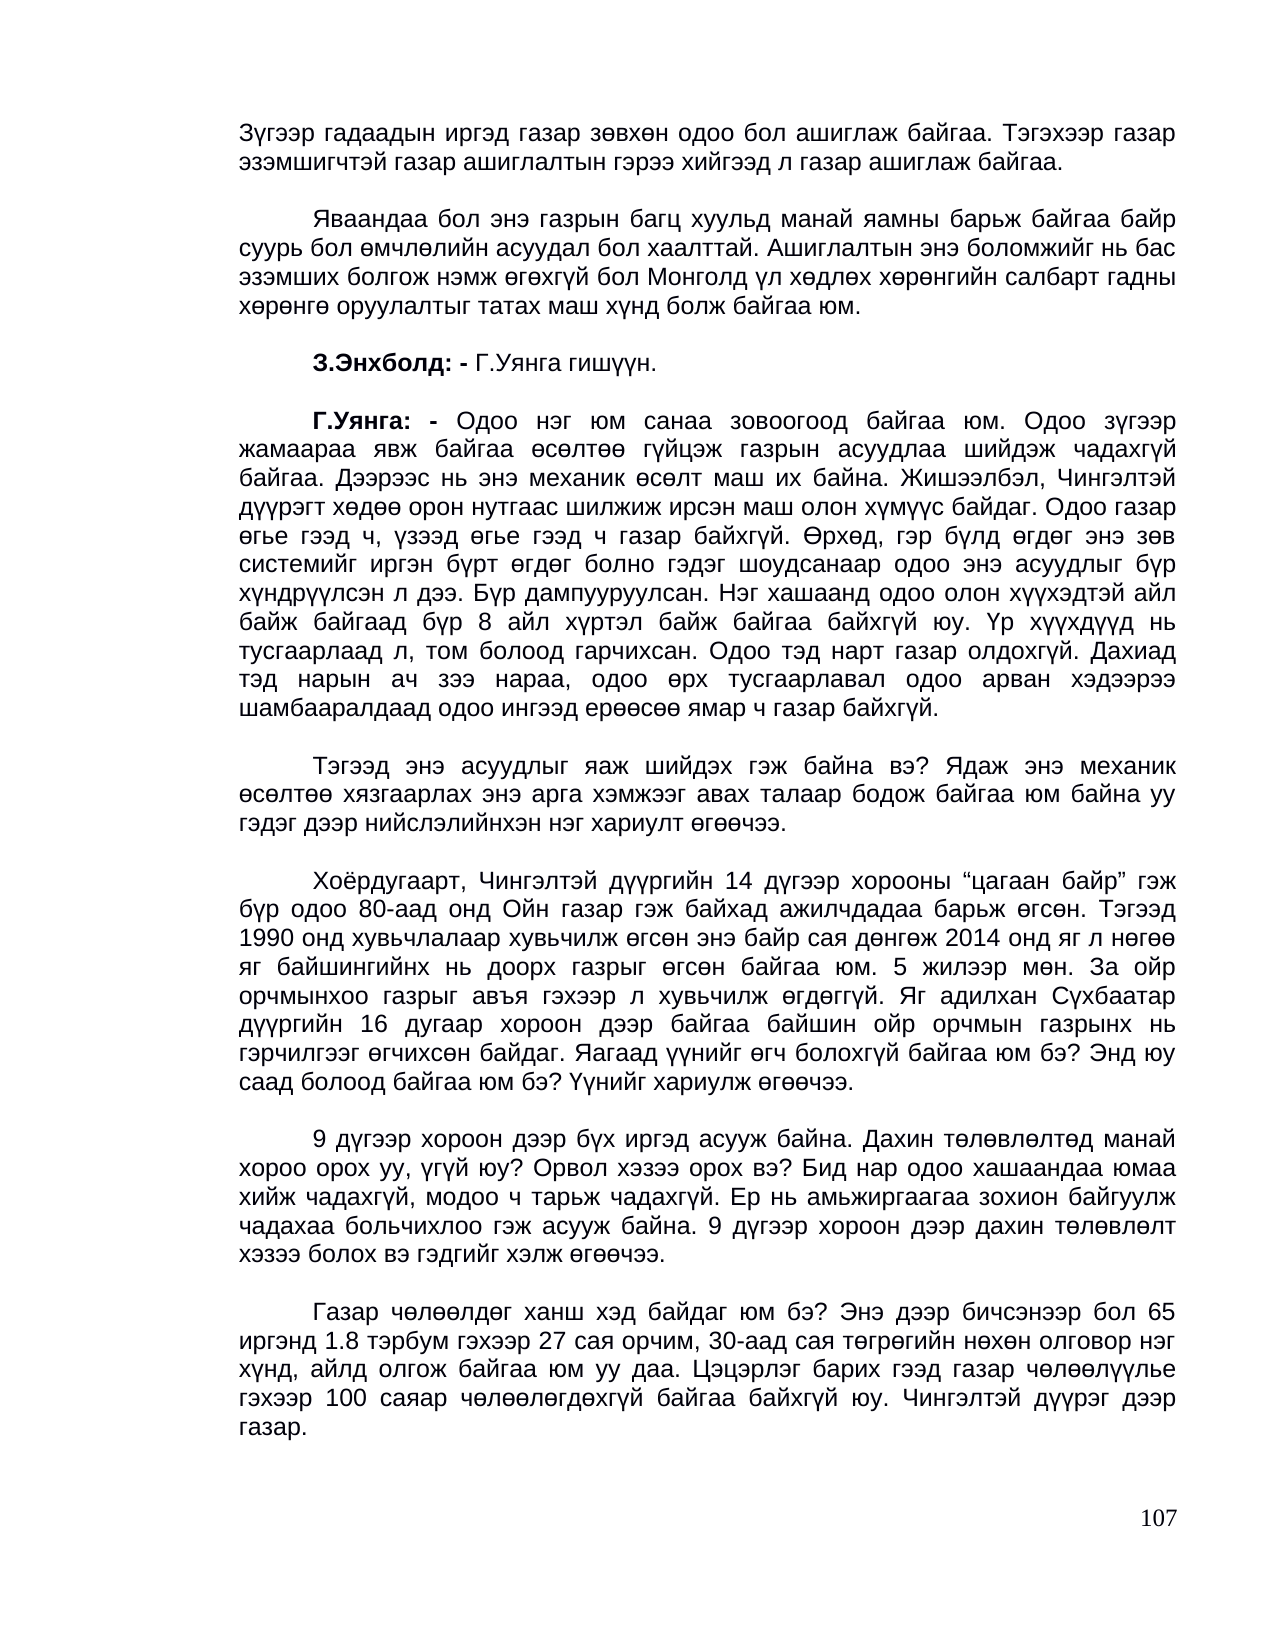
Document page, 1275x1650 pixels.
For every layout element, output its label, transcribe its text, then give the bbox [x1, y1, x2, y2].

text Газар чөлөөлдөг ханш хэд байдаг юм бэ? Энэ дээр бичсэнээр бол 65 иргэнд 1.8 тэрбум гэхээр 27 сая орчим, 30-аад сая төгрөгийн нөхөн олговор нэг хүнд, айлд олгож байгаа юм уу даа. Цэцэрлэг барих гээд газар чөлөөлүүлье гэхээр 100 саяар чөлөөлөгдөхгүй байгаа байхгүй юу. Чингэлтэй дүүрэг дээр газар. [238, 1297, 1177, 1441]
text З.Энхболд: - Г.Уянга гишүүн. [238, 348, 1177, 377]
text 9 дүгээр хороон дээр бүх иргэд асууж байна. Дахин төлөвлөлтөд манай хороо орох уу, үгүй юу? Орвол хэзээ орох вэ? Бид нар одоо хашаандаа юмаа хийж чадахгүй, модоо ч тарьж чадахгүй. Ер нь амьжиргаагаа зохион байгуулж чадахаа больчихлоо гэж асууж байна. 9 дүгээр хороон дээр дахин төлөвлөлт хэзээ болох вэ гэдгийг хэлж өгөөчээ. [238, 1124, 1177, 1268]
text Яваандаа бол энэ газрын багц хуульд манай яамны барьж байгаа байр суурь бол өмчлөлийн асуудал бол хаалттай. Ашиглалтын энэ боломжийг нь бас эзэмших болгож нэмж өгөхгүй бол Монголд үл хөдлөх хөрөнгийн салбарт гадны хөрөнгө оруулалтыг татах маш хүнд болж байгаа юм. [238, 204, 1177, 319]
text Хоёрдугаарт, Чингэлтэй дүүргийн 14 дүгээр хорооны “цагаан байр” гэж бүр одоо 80-аад онд Ойн газар гэж байхад ажилчдадаа барьж өгсөн. Тэгээд 1990 онд хувьчлалаар хувьчилж өгсөн энэ байр сая дөнгөж 2014 онд яг л нөгөө яг байшингийнх нь доорх газрыг өгсөн байгаа юм. 5 жилээр мөн. За ойр орчмынхоо газрыг авъя гэхээр л хувьчилж өгдөггүй. Яг адилхан Сүхбаатар дүүргийн 16 дугаар хороон дээр байгаа байшин ойр орчмын газрынх нь гэрчилгээг өгчихсөн байдаг. Яагаад үүнийг өгч болохгүй байгаа юм бэ? Энд юу саад болоод байгаа юм бэ? Үүнийг хариулж өгөөчээ. [238, 866, 1177, 1096]
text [238, 118, 1177, 176]
text Г.Уянга: - Одоо нэг юм санаа зовоогоод байгаа юм. Одоо зүгээр жамаараа явж байгаа өсөлтөө гүйцэж газрын асуудлаа шийдэж чадахгүй байгаа. Дээрээс нь энэ механик өсөлт маш их байна. Жишээлбэл, Чингэлтэй дүүрэгт хөдөө орон нутгаас шилжиж ирсэн маш олон хүмүүс байдаг. Одоо газар өгье гээд ч, үзээд өгье гээд ч газар байхгүй. Өрхөд, гэр бүлд өгдөг энэ зөв системийг иргэн бүрт өгдөг болно гэдэг шоудсанаар одоо энэ асуудлыг бүр хүндрүүлсэн л дээ. Бүр дампууруулсан. Нэг хашаанд одоо олон хүүхэдтэй айл байж байгаад бүр 8 айл хүртэл байж байгаа байхгүй юу. Үр хүүхдүүд нь тусгаарлаад л, том болоод гарчихсан. Одоо тэд нарт газар олдохгүй. Дахиад тэд нарын ач зээ нараа, одоо өрх тусгаарлавал одоо арван хэдээрээ шамбааралдаад одоо ингээд ерөөсөө ямар ч газар байхгүй. [238, 406, 1177, 722]
text Тэгээд энэ асуудлыг яаж шийдэх гэж байна вэ? Ядаж энэ механик өсөлтөө хязгаарлах энэ арга хэмжээг авах талаар бодож байгаа юм байна уу гэдэг дээр нийслэлийнхэн нэг хариулт өгөөчээ. [238, 751, 1177, 837]
